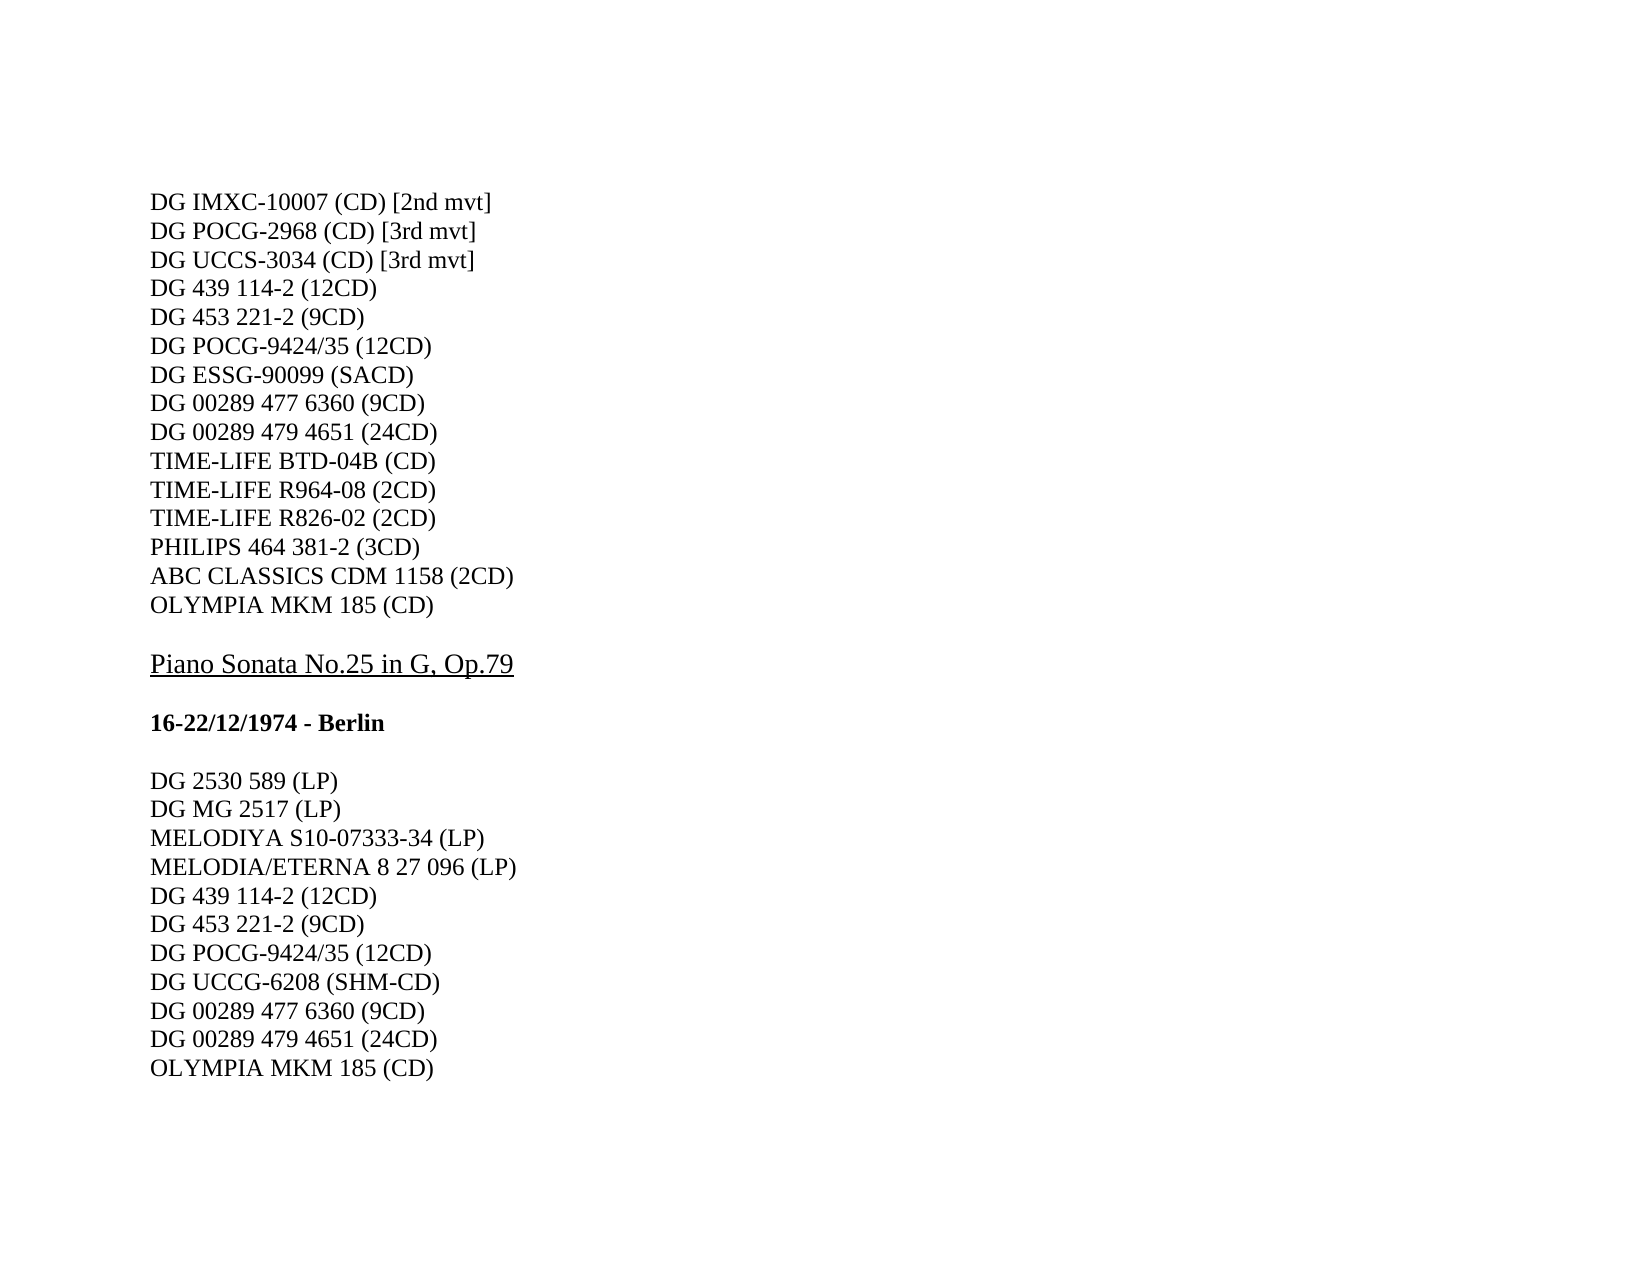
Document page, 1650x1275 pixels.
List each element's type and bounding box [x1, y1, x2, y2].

text [150, 909, 1500, 1082]
text [150, 187, 1500, 909]
